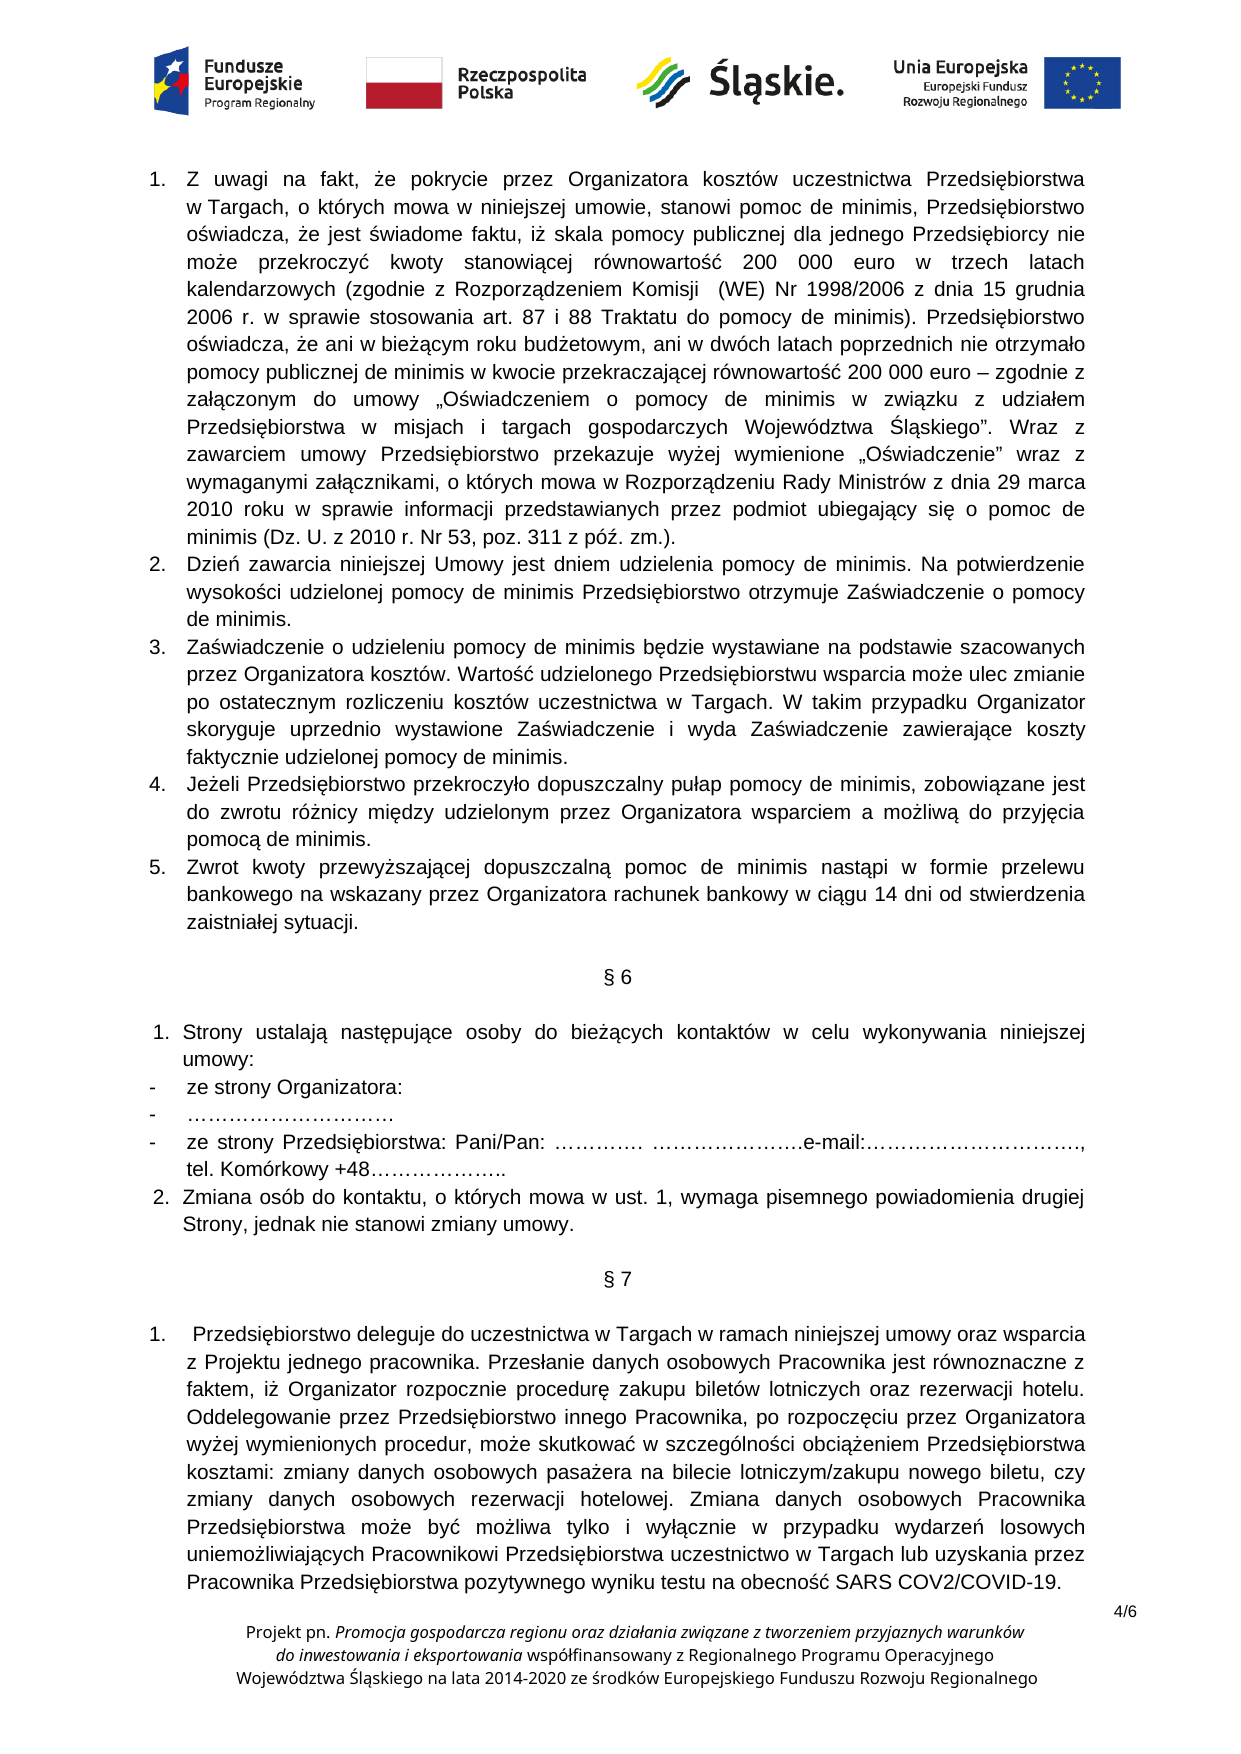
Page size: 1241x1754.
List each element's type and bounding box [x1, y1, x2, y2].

picture [137, 29, 1137, 131]
table_cell [138, 140, 1097, 1597]
